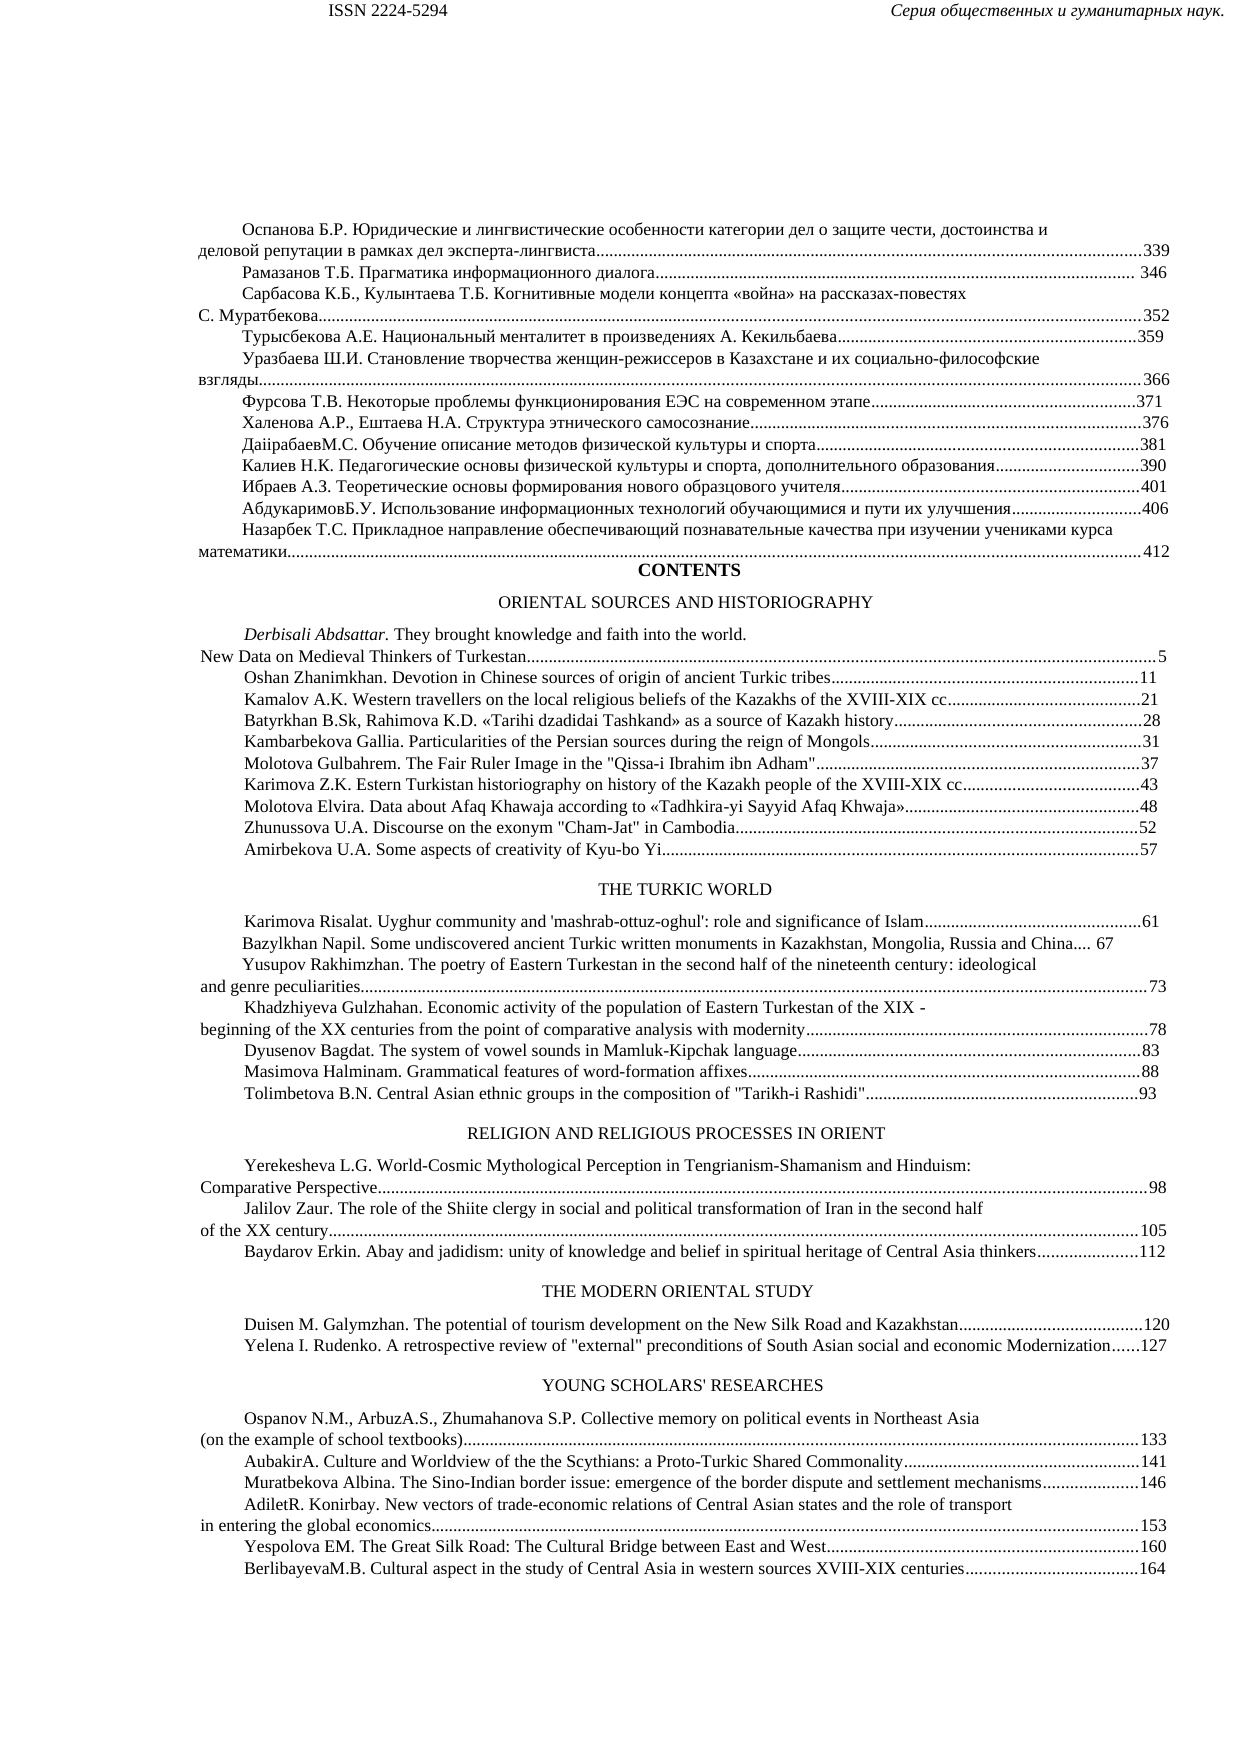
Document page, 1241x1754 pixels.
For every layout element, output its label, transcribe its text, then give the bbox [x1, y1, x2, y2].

text Duisen M. Galymzhan. The potential of tourism development on the New Silk Road and Kazakhstan 120 [200, 1313, 1172, 1334]
text ORIENTAL SOURCES AND HISTORIOGRAPHY [498, 594, 1172, 612]
text AubakirA. Culture and Worldview of the the Scythians: a Proto-Turkic Shared Commonality 141 [200, 1450, 1172, 1471]
text THE MODERN ORIENTAL STUDY [542, 1284, 1172, 1301]
text Yerekesheva L.G. World-Cosmic Mythological Perception in Tengrianism-Shamanism and Hinduism: [200, 1155, 1172, 1176]
text Amirbekova U.A. Some aspects of creativity of Kyu-bo Yi 57 [200, 838, 1172, 859]
text in entering the global economics 153 [200, 1514, 1172, 1536]
text Рамазанов Т.Б. Прагматика информационного диалога 346 [198, 261, 1172, 283]
text RELIGION AND RELIGIOUS PROCESSES IN ORIENT [467, 1125, 1172, 1143]
text Muratbekova Albina. The Sino-Indian border issue: emergence of the border dispute and settlement mechanisms 146 [200, 1471, 1172, 1493]
text Оспанова Б.Р. Юридические и лингвистические особенности категории дел о защите чести, достоинства и [198, 218, 1172, 240]
text THE TURKIC WORLD [598, 881, 1172, 899]
text Baydarov Erkin. Abay and jadidism: unity of knowledge and belief in spiritual heritage of Central Asia thinkers 112 [200, 1241, 1172, 1262]
text Karimova Z.K. Estern Turkistan historiography on history of the Kazakh people of the XVIII-XIX cc 43 [200, 774, 1172, 795]
text Фурсова Т.В. Некоторые проблемы функционирования ЕЭС на современном этапе 371 [198, 390, 1172, 411]
text Batyrkhan B.Sk, Rahimova K.D. «Tarihi dzadidai Tashkand» as a source of Kazakh history 28 [200, 709, 1172, 731]
text Калиев Н.К. Педагогические основы физической культуры и спорта, дополнительного образования 390 [198, 454, 1172, 476]
text ДаіірабаевМ.С. Обучение описание методов физической культуры и спорта 381 [198, 433, 1172, 454]
text Dyusenov Bagdat. The system of vowel sounds in Mamluk-Kipchak language 83 [200, 1039, 1172, 1061]
text Kamalov A.K. Western travellers on the local religious beliefs of the Kazakhs of the XVIII-XIX cc 21 [200, 688, 1172, 709]
text Molotova Gulbahrem. The Fair Ruler Image in the "Qissa-i Ibrahim ibn Adham" 37 [200, 752, 1172, 774]
text New Data on Medieval Thinkers of Turkestan 5 [200, 645, 1172, 666]
text Yespolova EM. The Great Silk Road: The Cultural Bridge between East and West 160 [200, 1536, 1172, 1557]
text of the XX century 105 [200, 1219, 1172, 1241]
text Comparative Perspective 98 [200, 1176, 1172, 1198]
text Yelena I. Rudenko. A retrospective review of "external" preconditions of South Asian social and economic Modernization 127 [200, 1334, 1165, 1356]
text Jalilov Zaur. The role of the Shiite clergy in social and political transformation of Iran in the second half [200, 1198, 1172, 1219]
text BerlibayevaM.B. Cultural aspect in the study of Central Asia in western sources XVIII-XIX centuries 164 [200, 1557, 1172, 1579]
text Masimova Halminam. Grammatical features of word-formation affixes 88 [200, 1061, 1172, 1082]
text Халенова А.Р., Ештаева Н.А. Структура этнического самосознание 376 [198, 411, 1172, 433]
text Derbisali Abdsattar. They brought knowledge and faith into the world. [200, 623, 1172, 645]
text Ospanov N.M., ArbuzA.S., Zhumahanova S.P. Collective memory on political events in Northeast Asia [200, 1407, 1172, 1428]
text YOUNG SCHOLARS' RESEARCHES [542, 1378, 1172, 1395]
text Molotova Elvira. Data about Afaq Khawaja according to «Tadhkira-уі Sayyid Afaq Khwaja» 48 [200, 795, 1172, 817]
text Сарбасова К.Б., Кулынтаева Т.Б. Когнитивные модели концепта «война» на рассказах-повестях [198, 283, 1172, 304]
text Karimova Risalat. Uyghur community and 'mashrab-ottuz-oghul': role and significance of Islam 61 [200, 911, 1172, 932]
text Турысбекова А.Е. Национальный менталитет в произведениях А. Кекильбаева 359 [198, 326, 1172, 347]
text Kambarbekova Gallia. Particularities of the Persian sources during the reign of Mongols 31 [200, 731, 1172, 752]
text (on the example of school textbooks) 133 [200, 1428, 1172, 1450]
text Ибраев А.З. Теоретические основы формирования нового образцового учителя 401 [198, 476, 1172, 497]
text CONTENTS [638, 562, 1172, 580]
text Bazylkhan Napil. Some undiscovered ancient Turkic written monuments in Kazakhstan, Mongolia, Russia and China.... 67 Yusupov Rakhimzhan. The poetry of Eastern Turkestan in the second half of the nineteenth century: ideological [242, 932, 1165, 975]
text AdiletR. Konirbay. New vectors of trade-economic relations of Central Asian states and the role of transport [200, 1493, 1172, 1514]
text and genre peculiarities 73 [200, 975, 1172, 996]
text Zhunussova U.A. Discourse on the exonym "Cham-Jat" in Cambodia 52 [200, 817, 1172, 838]
text beginning of the XX centuries from the point of comparative analysis with modernity 78 [200, 1018, 1172, 1039]
text взгляды 366 [198, 368, 1172, 390]
text Tolimbetova B.N. Central Asian ethnic groups in the composition of "Tarikh-i Rashidi" 93 [200, 1082, 1172, 1104]
text Khadzhiyeva Gulzhahan. Economic activity of the population of Eastern Turkestan of the XIX - [200, 996, 1172, 1018]
text С. Муратбекова 352 [198, 304, 1172, 326]
text Назарбек Т.С. Прикладное направление обеспечивающий познавательные качества при изучении учениками курса математики 412 [198, 519, 1169, 562]
text Oshan Zhanimkhan. Devotion in Chinese sources of origin of ancient Turkic tribes 11 [200, 666, 1172, 688]
text АбдукаримовБ.У. Использование информационных технологий обучающимися и пути их улучшения 406 [198, 497, 1172, 519]
text деловой репутации в рамках дел эксперта-лингвиста 339 [198, 240, 1172, 261]
text Уразбаева Ш.И. Становление творчества женщин-режиссеров в Казахстане и их социально-философские [198, 347, 1172, 368]
